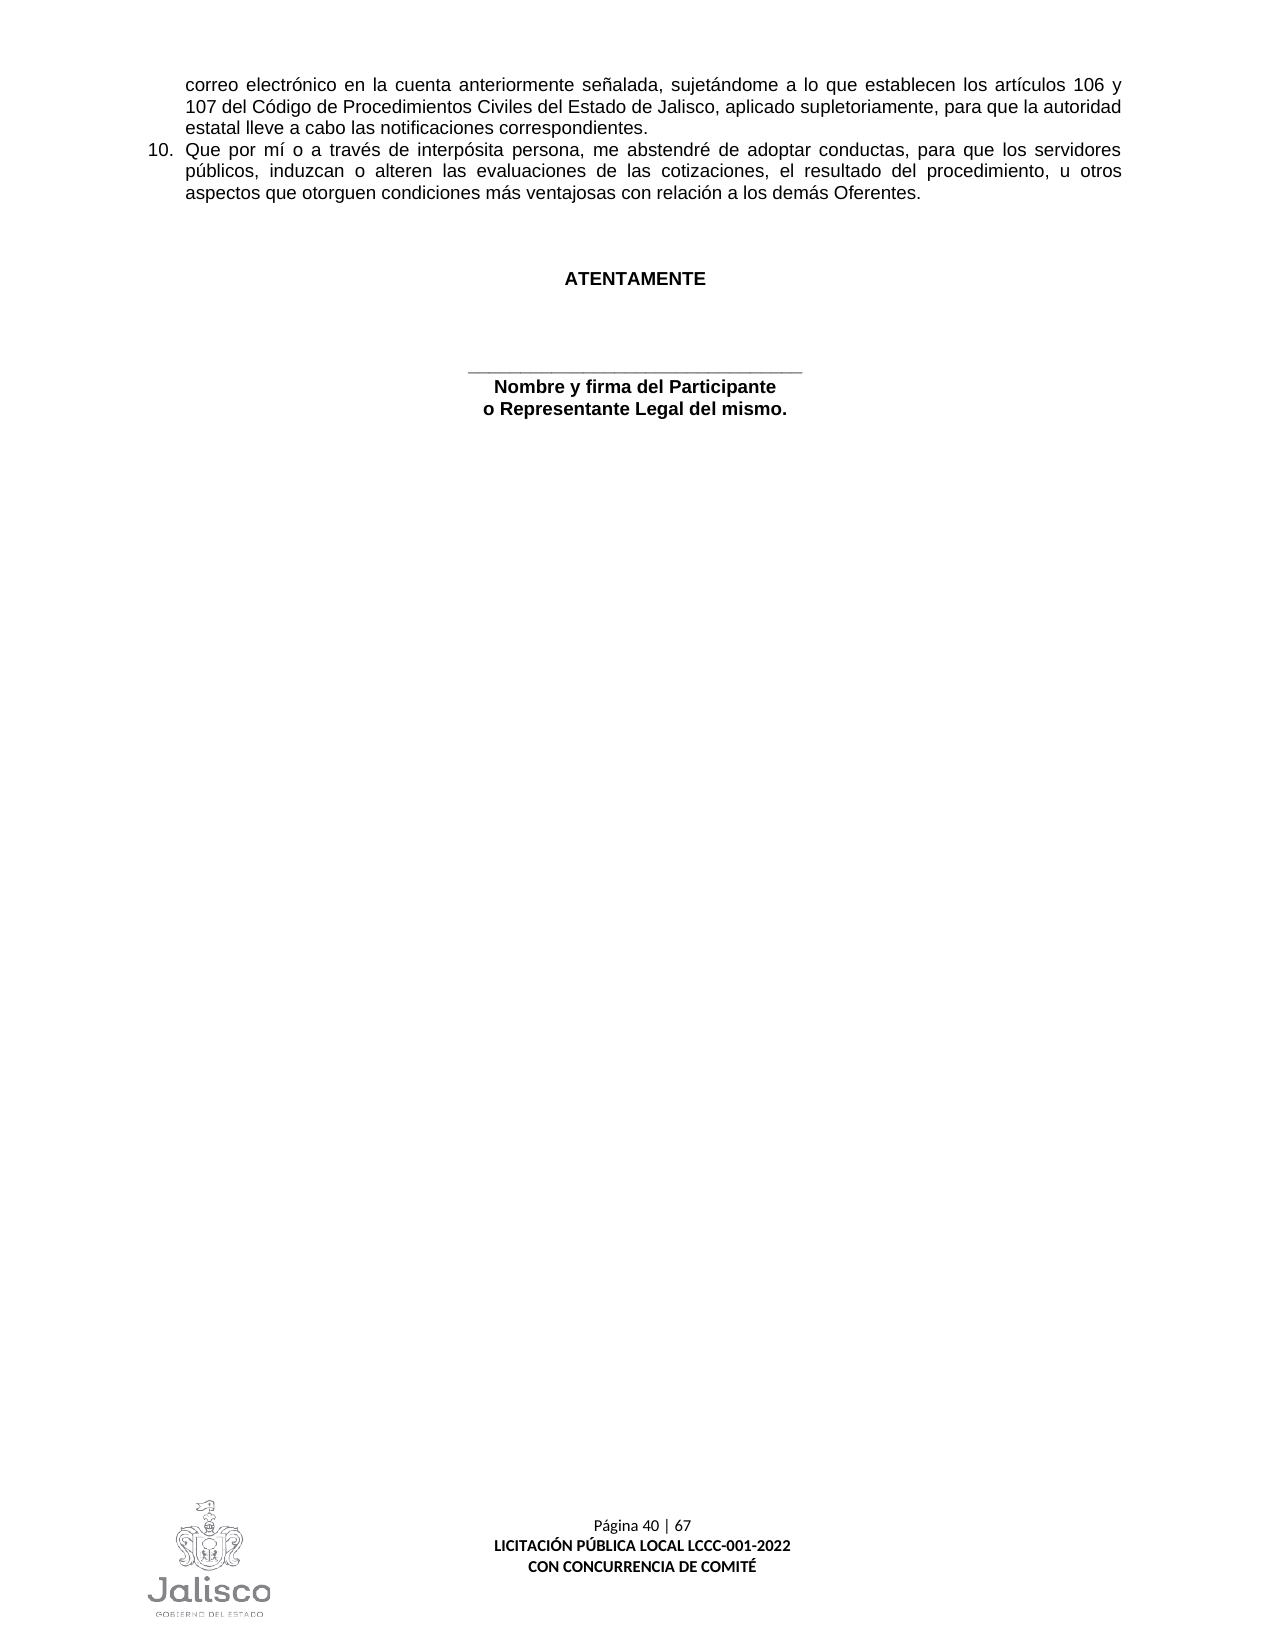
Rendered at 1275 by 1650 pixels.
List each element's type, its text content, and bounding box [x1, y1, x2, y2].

text ________________________________ [148, 354, 1122, 376]
text o Representante Legal del mismo. [148, 397, 1122, 419]
picture [147, 1500, 271, 1617]
text Nombre y firma del Participante [148, 376, 1122, 397]
list Que por mí o a través de interpósita persona, me abstendré de adoptar conductas, para que los servidores públicos, induzcan o alteren las evaluaciones de las cotizaciones, el resultado del procedimiento, u otros aspectos que otorguen condiciones más ventajosas con relación a los demás Oferentes. [148, 138, 1122, 203]
text ATENTAMENTE [148, 268, 1122, 289]
